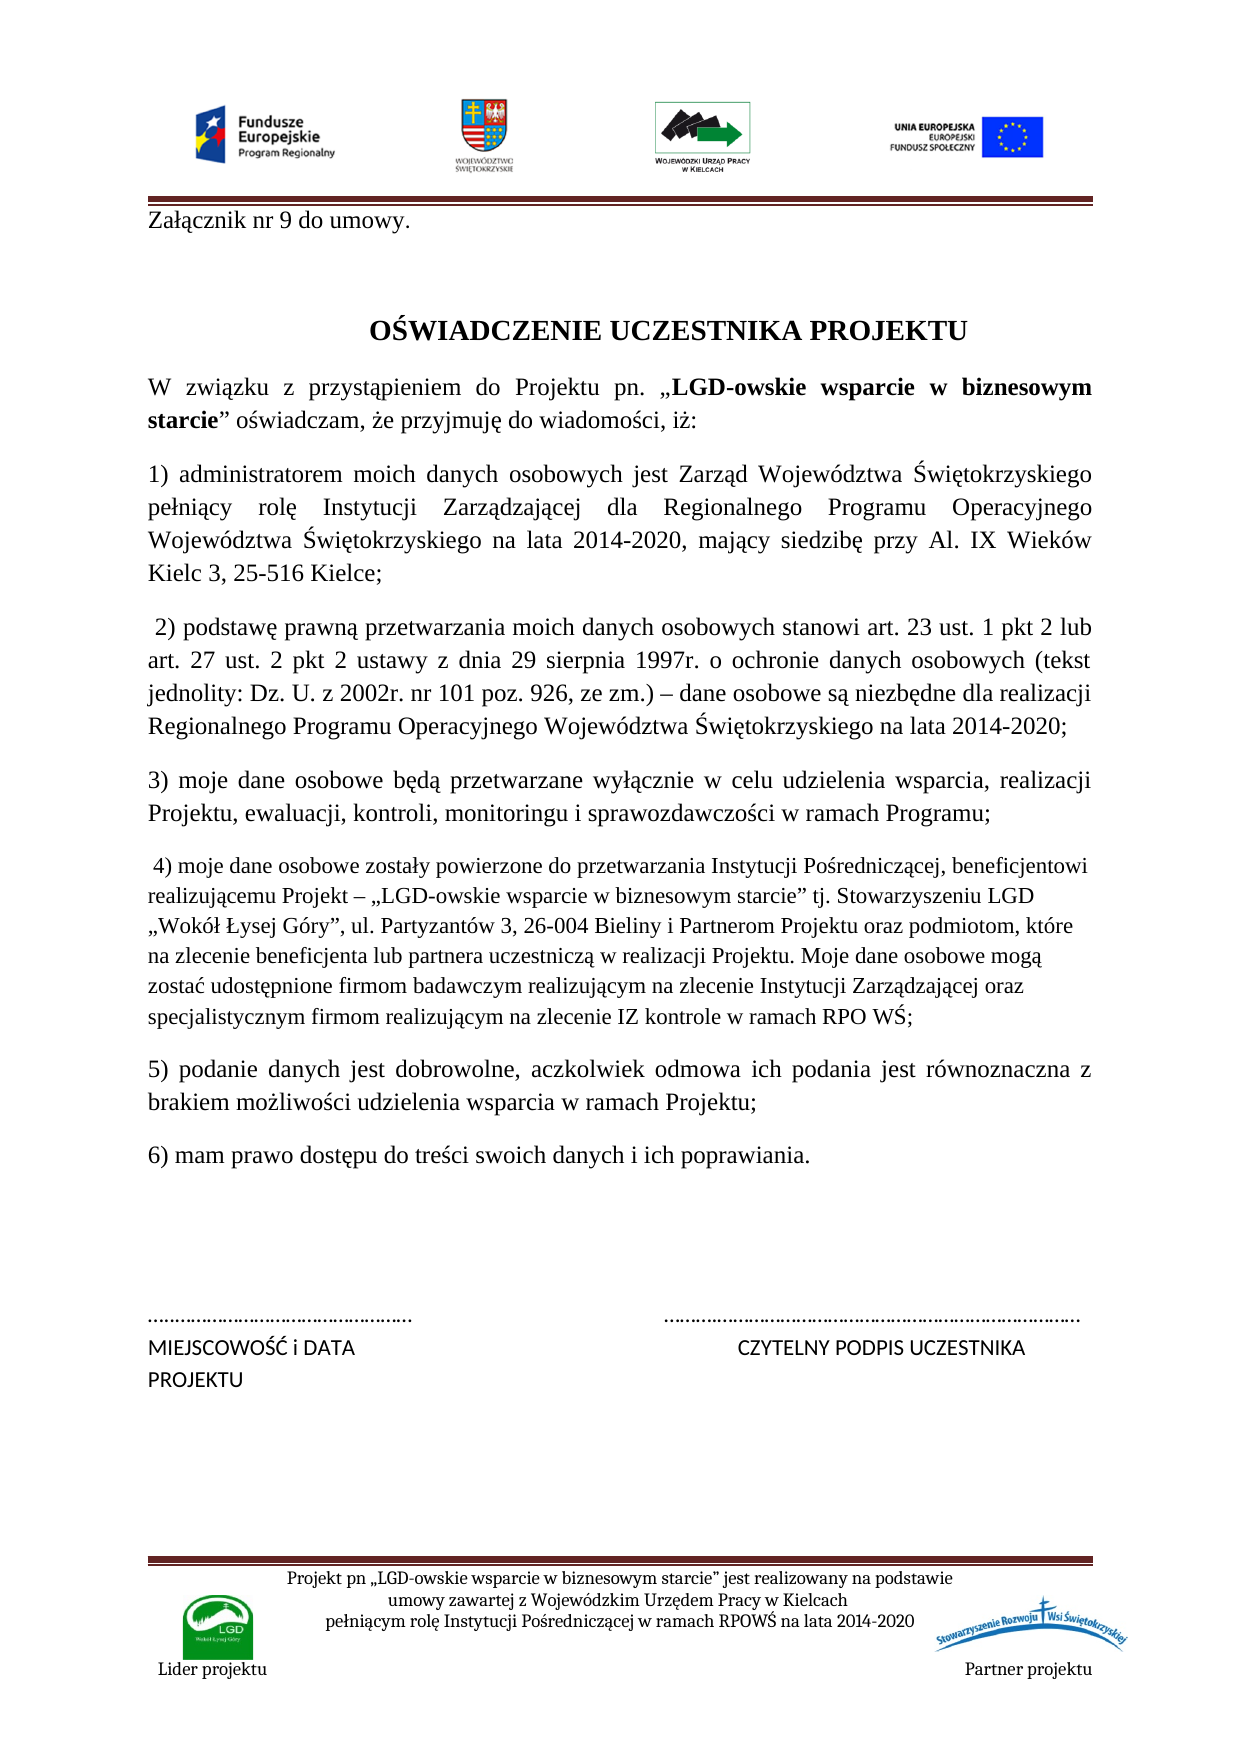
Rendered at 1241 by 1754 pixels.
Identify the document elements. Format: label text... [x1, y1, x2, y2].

text …..……………………………………… ……….…………………………………………………………… MIEJSCOWOŚĆ i DATA CZYTELNY PODPIS UCZESTNIKA PROJEKTU [148, 1301, 1093, 1393]
text 4) moje dane osobowe zostały powierzone do przetwarzania Instytucji Pośredniczącej, beneficjentowi realizującemu Projekt – „LGD-owskie wsparcie w biznesowym starcie” tj. Stowarzyszeniu LGD „Wokół Łysej Góry”, ul. Partyzantów 3, 26-004 Bieliny i Partnerom Projektu oraz podmiotom, które na zlecenie beneficjenta lub partnera uczestniczą w realizacji Projektu. Moje dane osobowe mogą zostać udostępnione firmom badawczym realizującym na zlecenie Instytucji Zarządzającej oraz specjalistycznym firmom realizującym na zlecenie IZ kontrole w ramach RPO WŚ; [148, 852, 1093, 1029]
picture [934, 1595, 1129, 1652]
picture [147, 73, 1093, 194]
text 6) mam prawo dostępu do treści swoich danych i ich poprawiania. [148, 1141, 1093, 1169]
text W związku z przystąpieniem do Projektu pn. „LGD-owskie wsparcie w biznesowym starcie” oświadczam, że przyjmuję do wiadomości, iż: [148, 372, 1093, 434]
text 1) administratorem moich danych osobowych jest Zarząd Województwa Świętokrzyskiego pełniący rolę Instytucji Zarządzającej dla Regionalnego Programu Operacyjnego Województwa Świętokrzyskiego na lata 2014-2020, mający siedzibę przy Al. IX Wieków Kielc 3, 25-516 Kielce; [148, 459, 1093, 587]
text OŚWIADCZENIE UCZESTNIKA PROJEKTU [295, 313, 1093, 346]
text 2) podstawę prawną przetwarzania moich danych osobowych stanowi art. 23 ust. 1 pkt 2 lub art. 27 ust. 2 pkt 2 ustawy z dnia 29 sierpnia 1997r. o ochronie danych osobowych (tekst jednolity: Dz. U. z 2002r. nr 101 poz. 926, ze zm.) – dane osobowe są niezbędne dla realizacji Regionalnego Programu Operacyjnego Województwa Świętokrzyskiego na lata 2014-2020; [148, 612, 1093, 740]
text 5) podanie danych jest dobrowolne, aczkolwiek odmowa ich podania jest równoznaczna z brakiem możliwości udzielenia wsparcia w ramach Projektu; [148, 1054, 1093, 1116]
picture [182, 1595, 254, 1660]
text 3) moje dane osobowe będą przetwarzane wyłącznie w celu udzielenia wsparcia, realizacji Projektu, ewaluacji, kontroli, monitoringu i sprawozdawczości w ramach Programu; [148, 765, 1093, 827]
text Załącznik nr 9 do umowy. [148, 206, 1093, 234]
